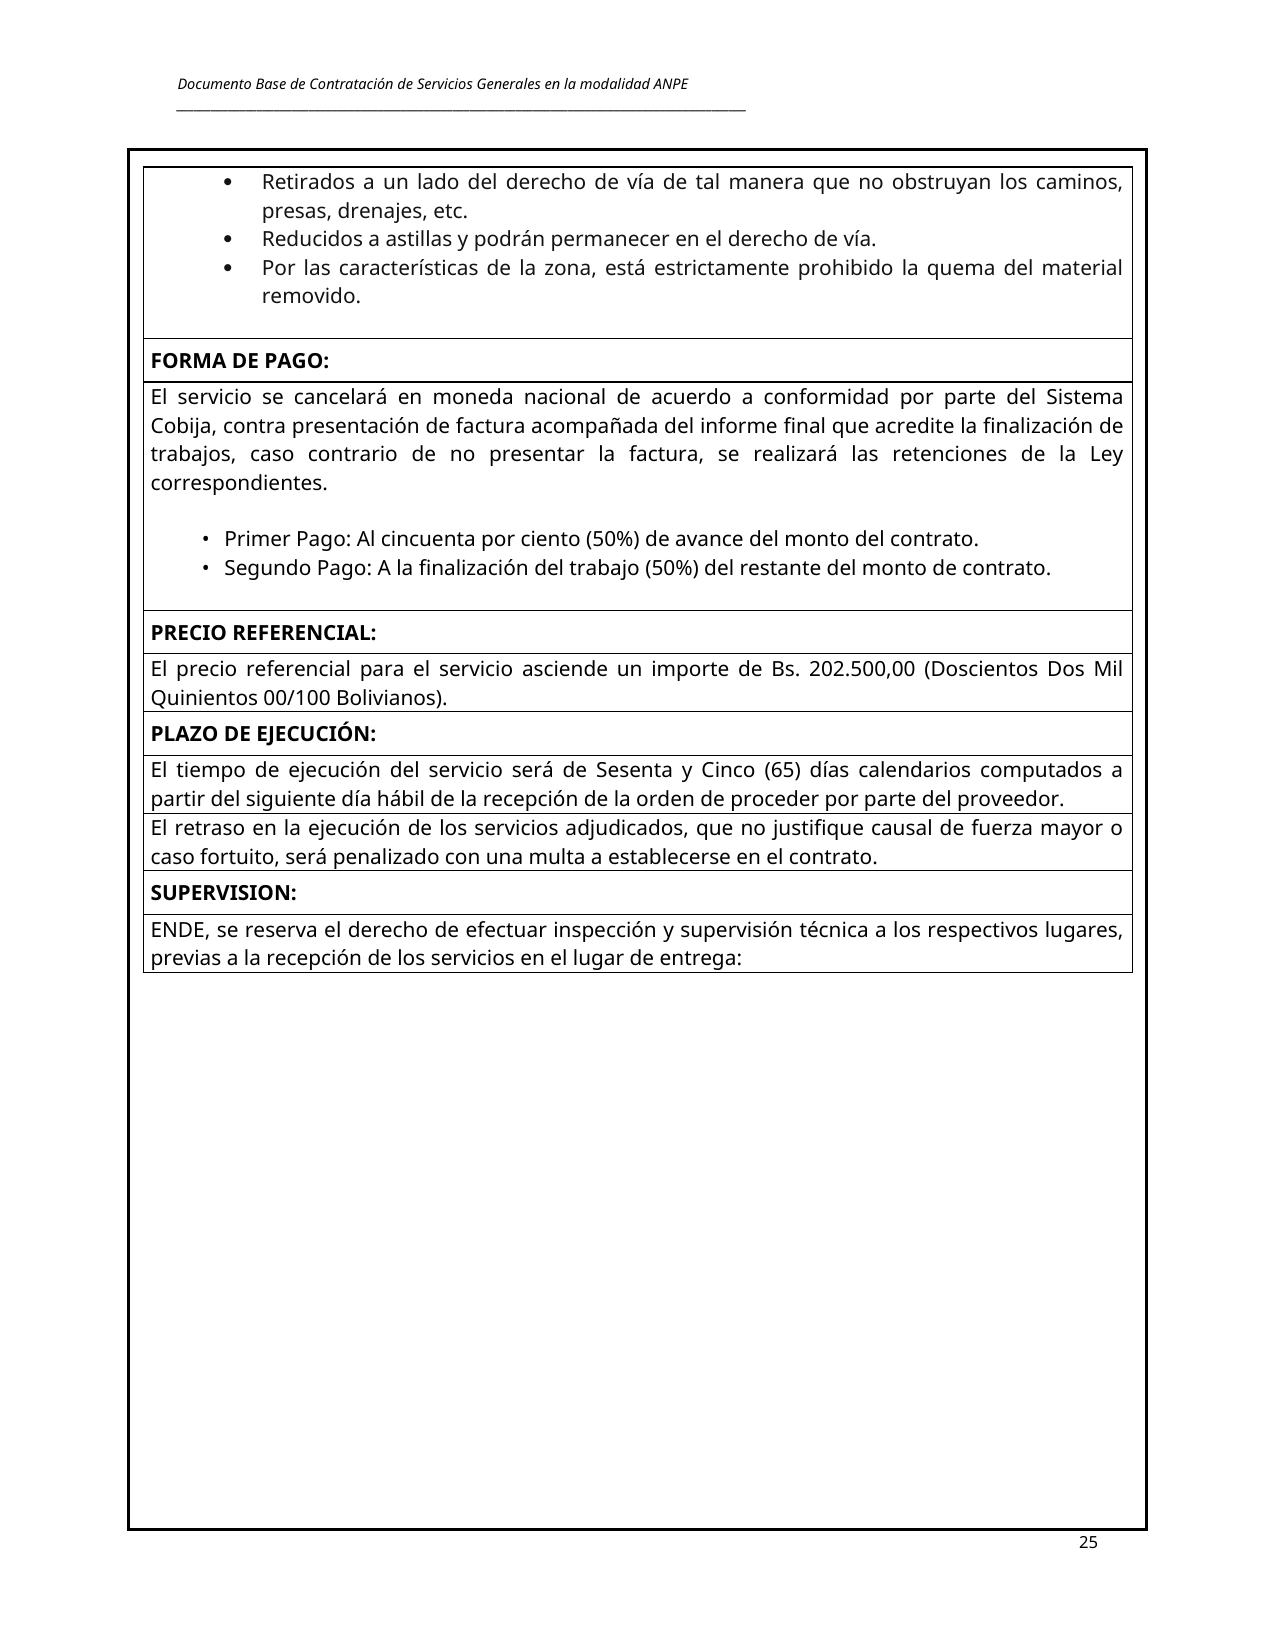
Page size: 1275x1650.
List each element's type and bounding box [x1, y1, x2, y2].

table_header [130, 151, 1145, 1528]
